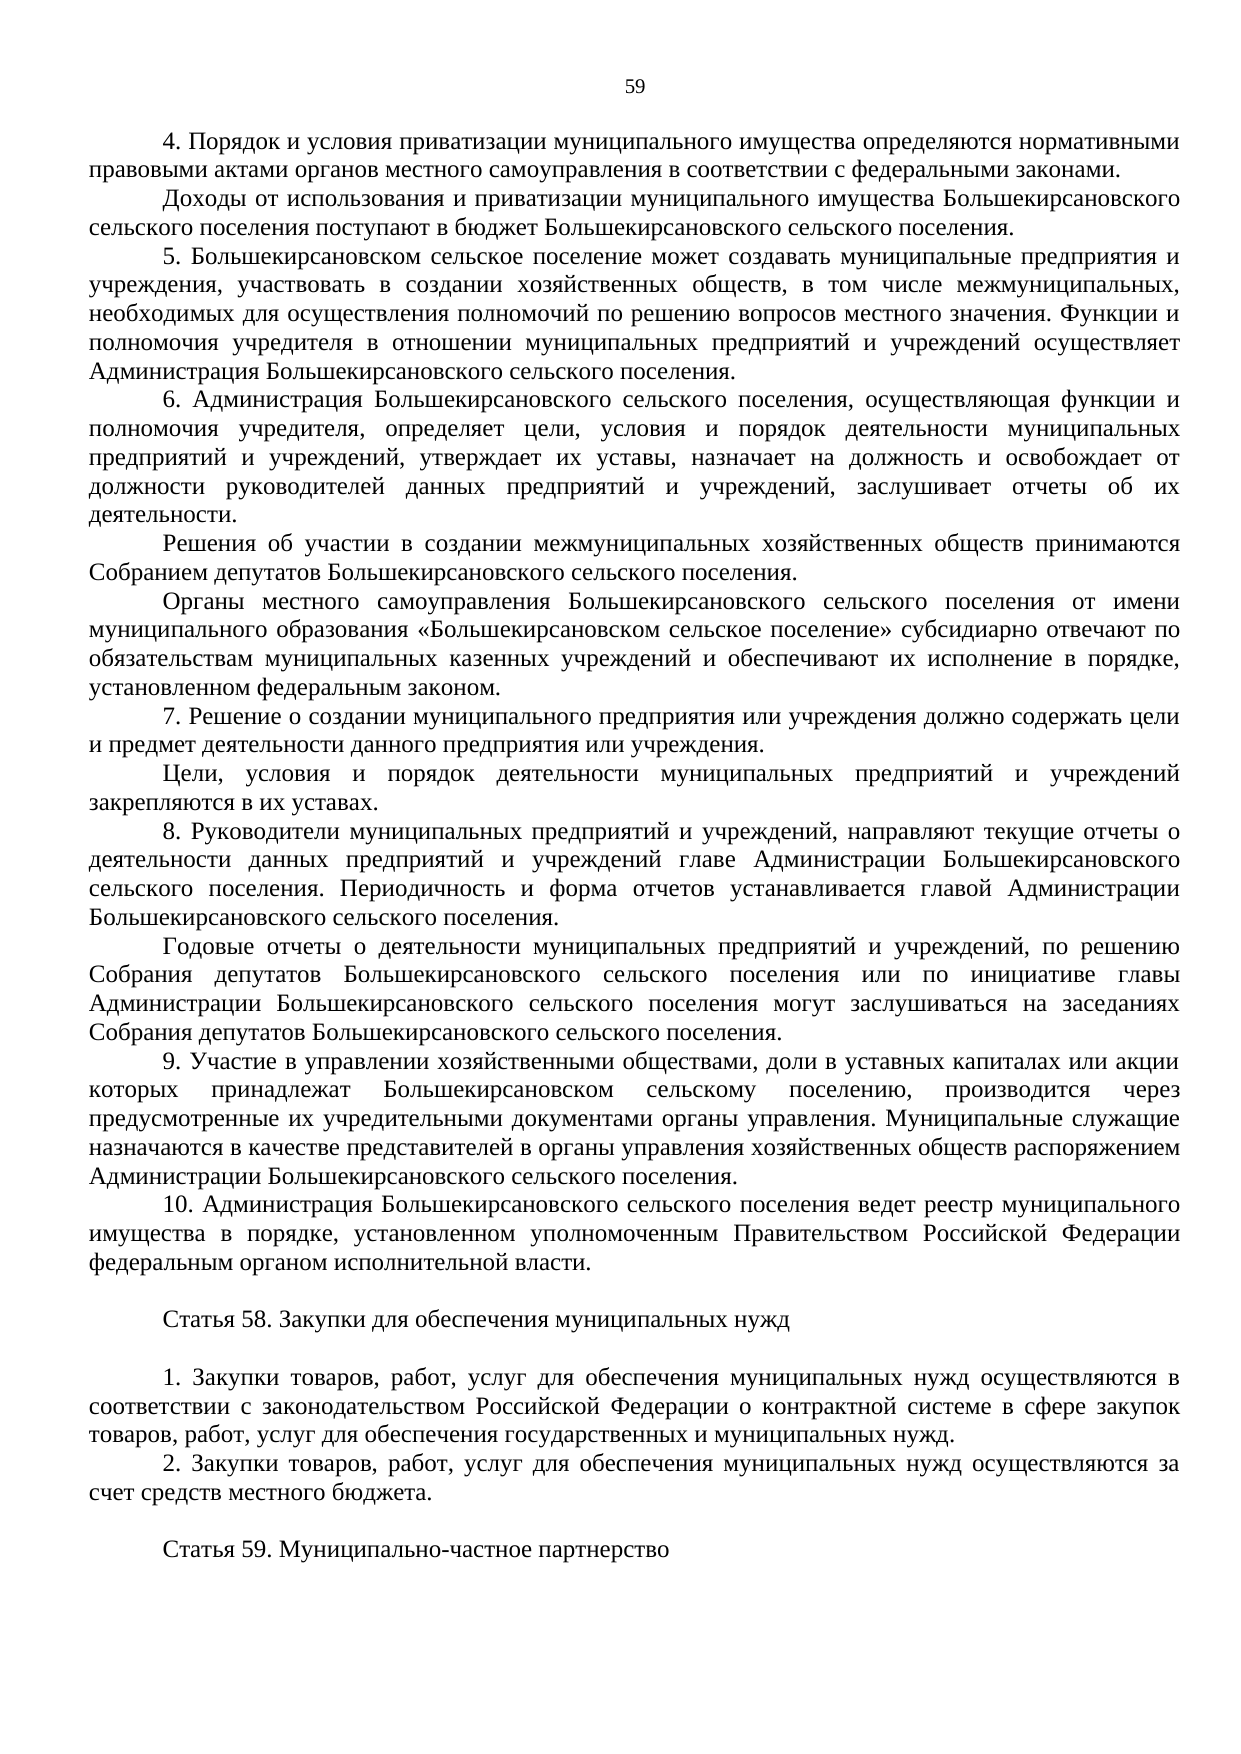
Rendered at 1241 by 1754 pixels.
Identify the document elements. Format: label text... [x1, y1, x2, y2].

text 7. Решение о создании муниципального предприятия или учреждения должно содержать цели и предмет деятельности данного предприятия или учреждения. [89, 701, 1181, 758]
text Годовые отчеты о деятельности муниципальных предприятий и учреждений, по решению Собрания депутатов Большекирсановского сельского поселения или по инициативе главы Администрации Большекирсановского сельского поселения могут заслушиваться на заседаниях Собрания депутатов Большекирсановского сельского поселения. [89, 931, 1181, 1046]
text 9. Участие в управлении хозяйственными обществами, доли в уставных капиталах или акции которых принадлежат Большекирсановском сельскому поселению, производится через предусмотренные их учредительными документами органы управления. Муниципальные служащие назначаются в качестве представителей в органы управления хозяйственных обществ распоряжением Администрации Большекирсановского сельского поселения. [89, 1046, 1181, 1189]
text 8. Руководители муниципальных предприятий и учреждений, направляют текущие отчеты о деятельности данных предприятий и учреждений главе Администрации Большекирсановского сельского поселения. Периодичность и форма отчетов устанавливается главой Администрации Большекирсановского сельского поселения. [89, 816, 1181, 931]
text 5. Большекирсановском сельское поселение может создавать муниципальные предприятия и учреждения, участвовать в создании хозяйственных обществ, в том числе межмуниципальных, необходимых для осуществления полномочий по решению вопросов местного значения. Функции и полномочия учредителя в отношении муниципальных предприятий и учреждений осуществляет Администрация Большекирсановского сельского поселения. [89, 241, 1181, 384]
text Статья 58. Закупки для обеспечения муниципальных нужд [89, 1304, 1181, 1333]
text 2. Закупки товаров, работ, услуг для обеспечения муниципальных нужд осуществляются за счет средств местного бюджета. [89, 1448, 1181, 1506]
text 10. Администрация Большекирсановского сельского поселения ведет реестр муниципального имущества в порядке, установленном уполномоченным Правительством Российской Федерации федеральным органом исполнительной власти. [89, 1189, 1181, 1276]
text Статья 59. Муниципально-частное партнерство [89, 1534, 1181, 1563]
text Решения об участии в создании межмуниципальных хозяйственных обществ принимаются Собранием депутатов Большекирсановского сельского поселения. [89, 528, 1181, 586]
text 4. Порядок и условия приватизации муниципального имущества определяются нормативными правовыми актами органов местного самоуправления в соответствии с федеральными законами. [89, 126, 1181, 183]
text Доходы от использования и приватизации муниципального имущества Большекирсановского сельского поселения поступают в бюджет Большекирсановского сельского поселения. [89, 183, 1181, 241]
text Цели, условия и порядок деятельности муниципальных предприятий и учреждений закрепляются в их уставах. [89, 758, 1181, 816]
text Органы местного самоуправления Большекирсановского сельского поселения от имени муниципального образования «Большекирсановском сельское поселение» субсидиарно отвечают по обязательствам муниципальных казенных учреждений и обеспечивают их исполнение в порядке, установленном федеральным законом. [89, 586, 1181, 701]
text 6. Администрация Большекирсановского сельского поселения, осуществляющая функции и полномочия учредителя, определяет цели, условия и порядок деятельности муниципальных предприятий и учреждений, утверждает их уставы, назначает на должность и освобождает от должности руководителей данных предприятий и учреждений, заслушивает отчеты об их деятельности. [89, 384, 1181, 528]
text 1. Закупки товаров, работ, услуг для обеспечения муниципальных нужд осуществляются в соответствии с законодательством Российской Федерации о контрактной системе в сфере закупок товаров, работ, услуг для обеспечения государственных и муниципальных нужд. [89, 1362, 1181, 1448]
